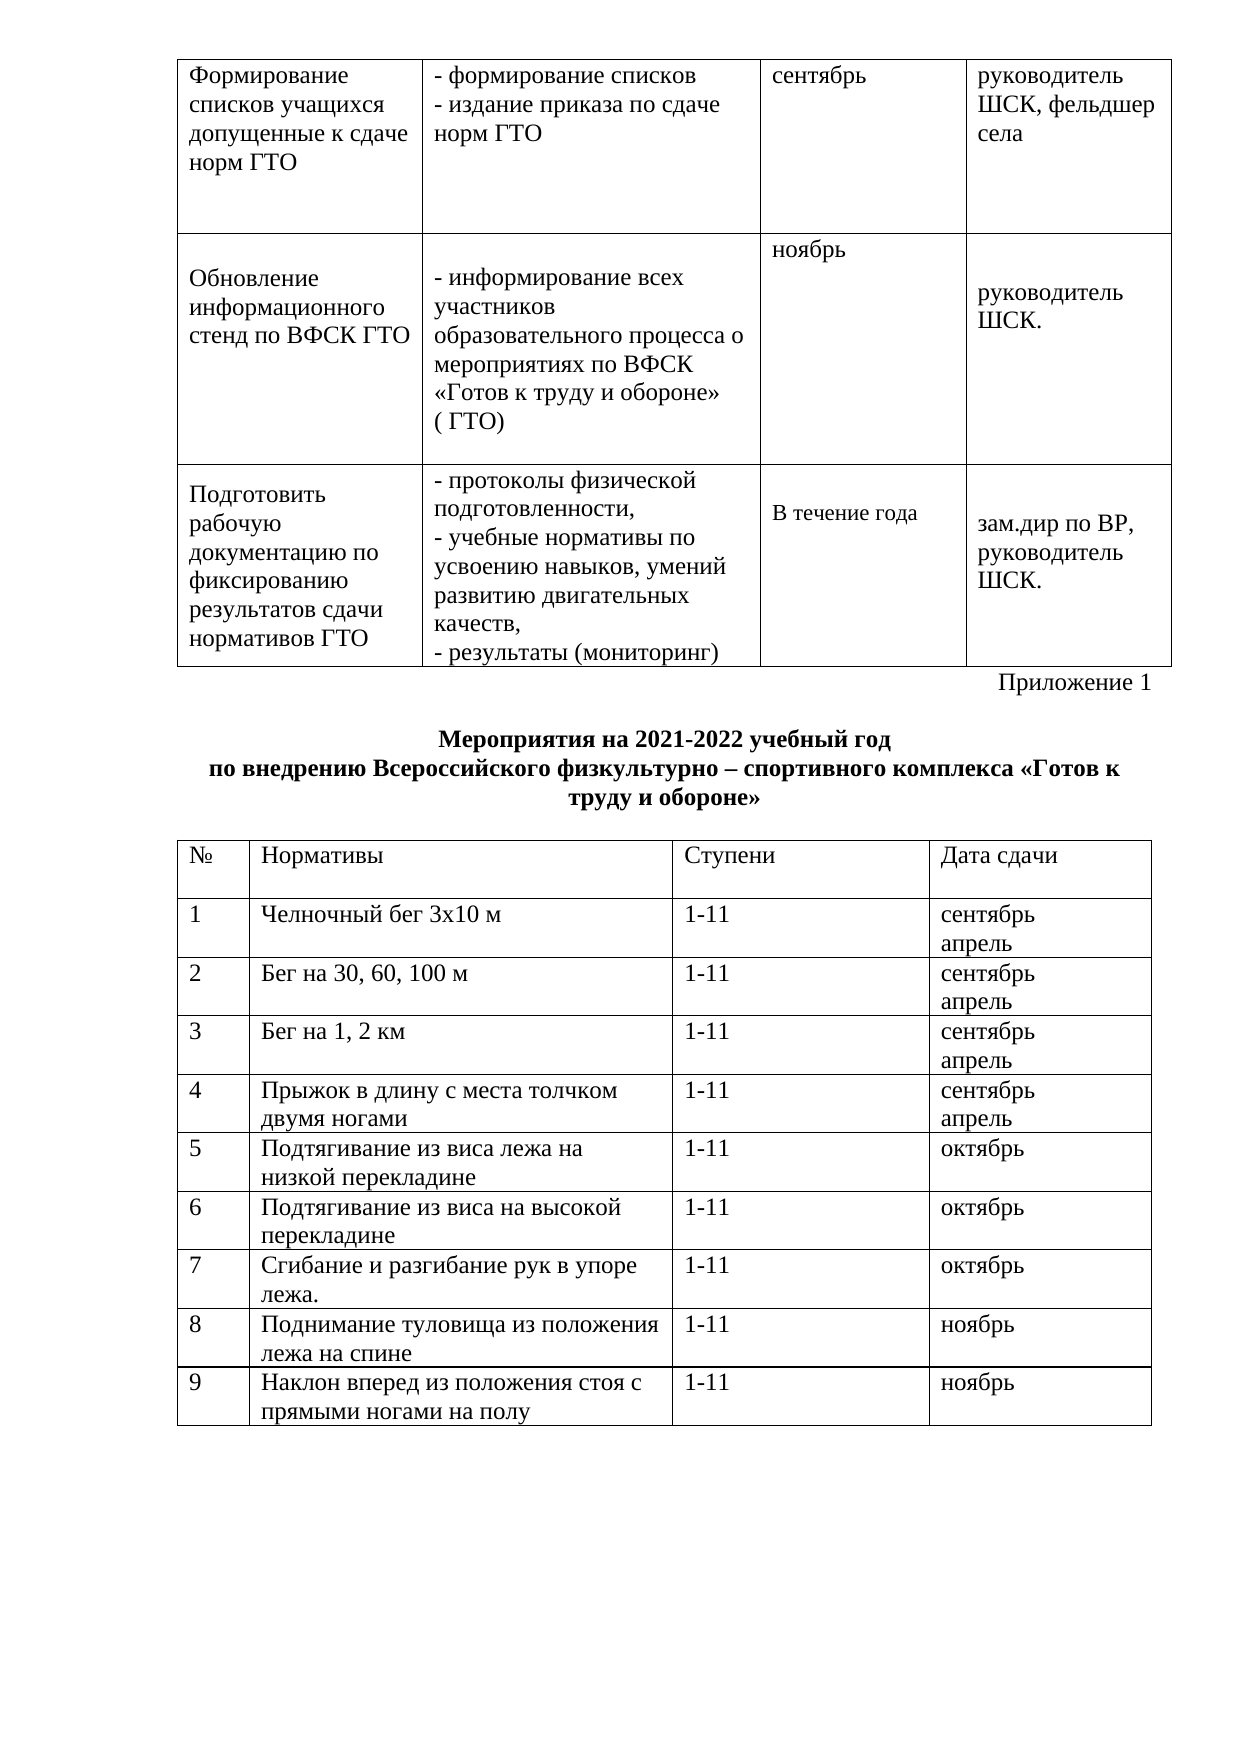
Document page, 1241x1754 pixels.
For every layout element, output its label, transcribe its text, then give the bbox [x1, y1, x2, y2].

table_header Нормативы [250, 841, 672, 898]
table_cell Подтягивание из виса лежа на низкой перекладине [250, 1133, 672, 1191]
table_cell Подтягивание из виса на высокой перекладине [250, 1192, 672, 1249]
table_cell Наклон вперед из положения стоя с прямыми ногами на полу [250, 1368, 672, 1425]
table_cell Сгибание и разгибание рук в упоре лежа. [250, 1250, 672, 1308]
table_cell ноябрь [930, 1309, 1151, 1366]
table_cell - информирование всех участников образовательного процесса о мероприятиях по ВФСК «Готов к труду и обороне» ( ГТО) [423, 234, 760, 464]
table_cell сентябрь апрель [930, 1075, 1151, 1132]
table_cell 1 [178, 899, 249, 957]
table_cell 1-11 [673, 1016, 929, 1074]
table_cell ноябрь [761, 234, 966, 464]
table_cell 5 [178, 1133, 249, 1191]
table_cell сентябрь апрель [930, 1016, 1151, 1074]
table_cell 1-11 [673, 1192, 929, 1249]
table_cell Обновление информационного стенд по ВФСК ГТО [178, 234, 422, 464]
table_cell 1-11 [673, 958, 929, 1015]
table_cell сентябрь апрель [930, 958, 1151, 1015]
table_cell ноябрь [930, 1368, 1151, 1425]
text Мероприятия на 2021-2022 учебный год [177, 724, 1152, 753]
table_cell руководитель ШСК, фельдшер села [967, 60, 1171, 233]
table_cell 2 [178, 958, 249, 1015]
table_cell 8 [178, 1309, 249, 1366]
table_cell 1-11 [673, 899, 929, 957]
table_header Дата сдачи [930, 841, 1151, 898]
table_header Ступени [673, 841, 929, 898]
table_cell октябрь [930, 1250, 1151, 1308]
table_cell Прыжок в длину с места толчком двумя ногами [250, 1075, 672, 1132]
table_cell - формирование списков - издание приказа по сдаче норм ГТО [423, 60, 760, 233]
table_cell 4 [178, 1075, 249, 1132]
table_cell октябрь [930, 1133, 1151, 1191]
table_cell зам.дир по ВР, руководитель ШСК. [967, 465, 1171, 666]
table_cell сентябрь [761, 60, 966, 233]
text по внедрению Всероссийского физкультурно – спортивного комплекса «Готов к труду и обороне» [177, 753, 1152, 811]
table_cell руководитель ШСК. [967, 234, 1171, 464]
table_cell 1-11 [673, 1368, 929, 1425]
text Приложение 1 [177, 667, 1152, 696]
table_cell Бег на 1, 2 км [250, 1016, 672, 1074]
table_cell 1-11 [673, 1250, 929, 1308]
table_cell 6 [178, 1192, 249, 1249]
table_cell Челночный бег 3х10 м [250, 899, 672, 957]
table_cell 1-11 [673, 1133, 929, 1191]
table_cell 7 [178, 1250, 249, 1308]
table_header № [178, 841, 249, 898]
table_cell В течение года [761, 465, 966, 666]
table_cell 3 [178, 1016, 249, 1074]
table_cell Подготовить рабочую документацию по фиксированию результатов сдачи нормативов ГТО [178, 465, 422, 666]
table_cell октябрь [930, 1192, 1151, 1249]
table_cell сентябрь апрель [930, 899, 1151, 957]
table_cell 9 [178, 1368, 249, 1425]
table_cell Формирование списков учащихся допущенные к сдаче норм ГТО [178, 60, 422, 233]
table_cell 1-11 [673, 1075, 929, 1132]
table_cell Бег на 30, 60, 100 м [250, 958, 672, 1015]
table_cell Поднимание туловища из положения лежа на спине [250, 1309, 672, 1366]
table_cell - протоколы физической подготовленности, - учебные нормативы по усвоению навыков, умений развитию двигательных качеств, - результаты (мониторинг) [423, 465, 760, 666]
table_cell 1-11 [673, 1309, 929, 1366]
